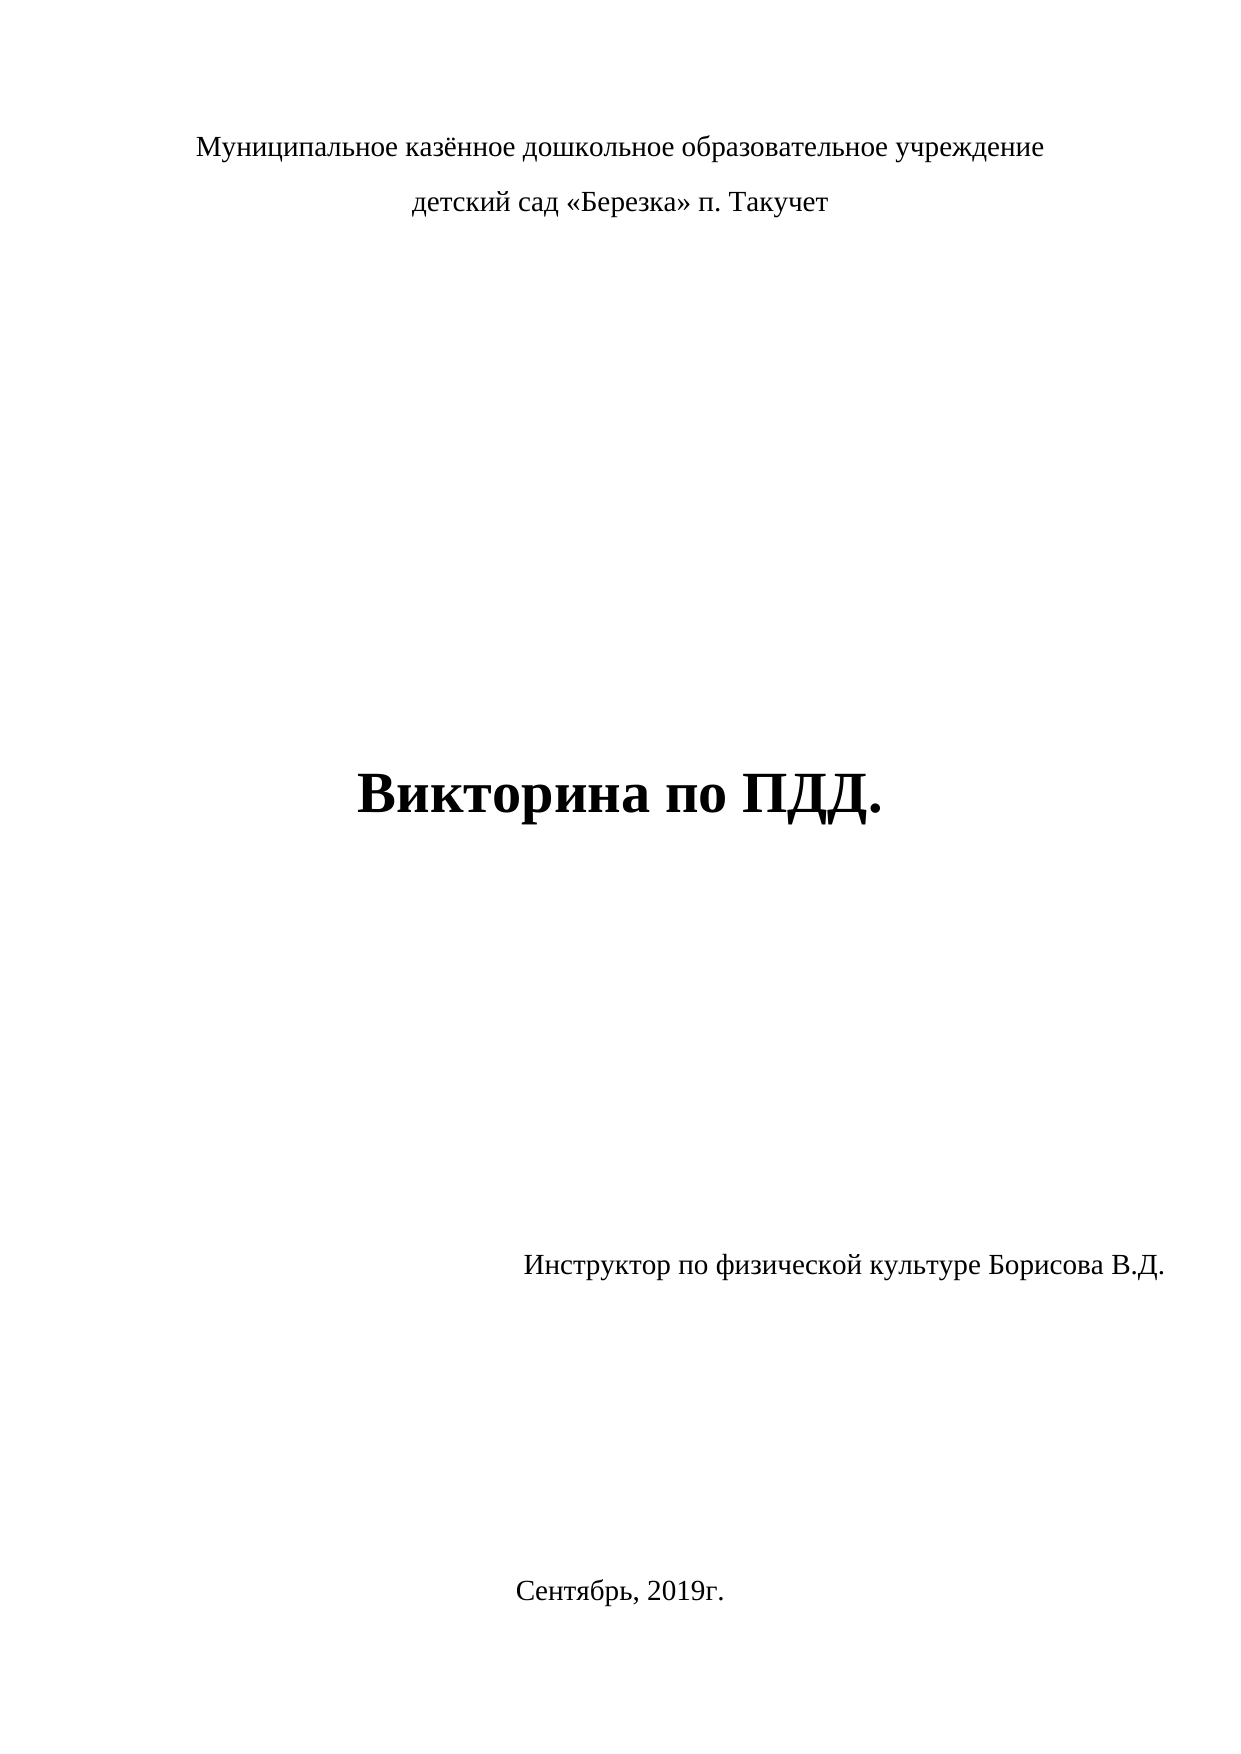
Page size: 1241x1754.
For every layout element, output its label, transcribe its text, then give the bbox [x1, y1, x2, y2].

text Муниципальное казённое дошкольное образовательное учреждение [75, 129, 1165, 163]
text Викторина по ПДД. [75, 758, 1165, 825]
text Сентябрь, 2019г. [75, 1573, 1165, 1607]
text детский сад «Березка» п. Такучет [75, 184, 1165, 217]
text Инструктор по физической культуре Борисова В.Д. [75, 1247, 1165, 1280]
